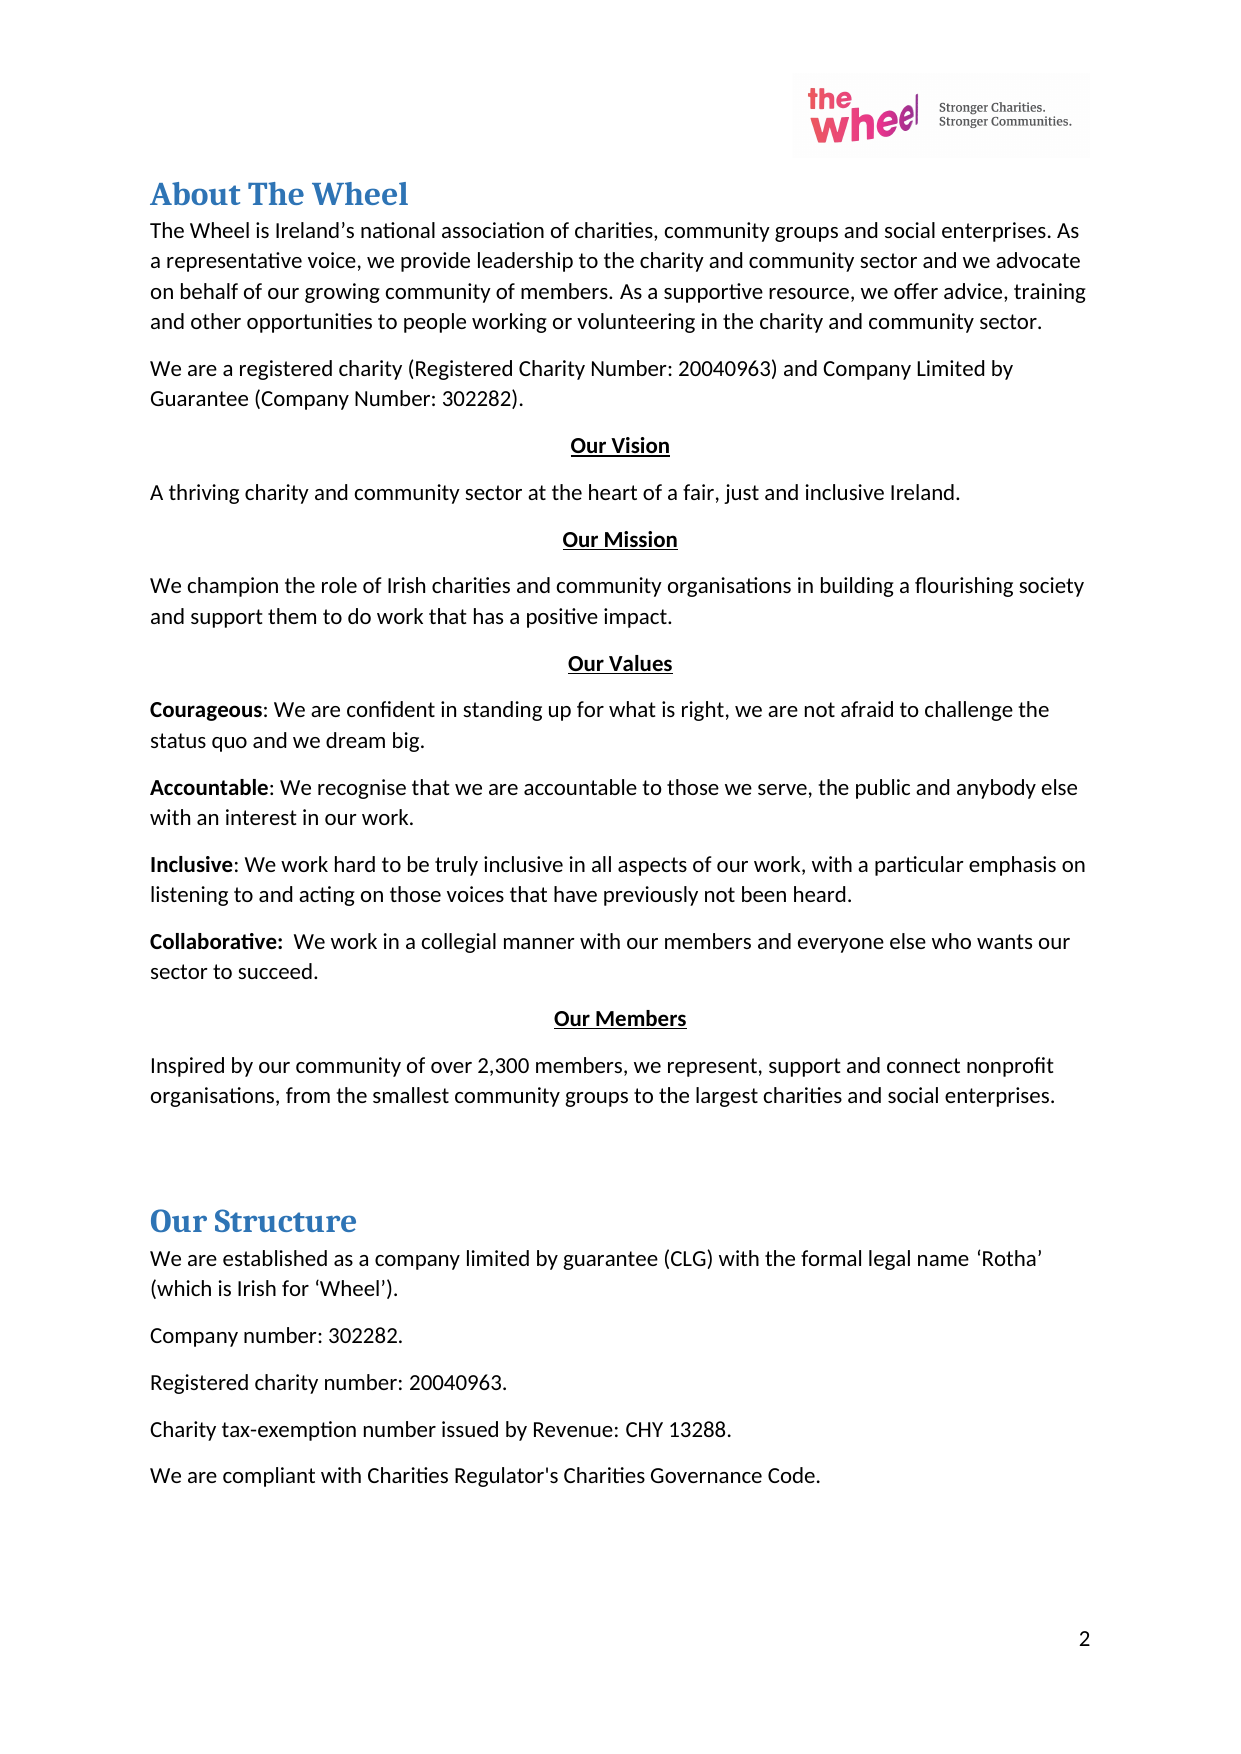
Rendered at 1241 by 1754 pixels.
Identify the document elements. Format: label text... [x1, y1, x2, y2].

text Charity tax-exemption number issued by Revenue: CHY 13288. [150, 1415, 1090, 1443]
text Inspired by our community of over 2,300 members, we represent, support and connect nonprofit organisations, from the smallest community groups to the largest charities and social enterprises. [150, 1051, 1090, 1109]
text We are a registered charity (Registered Charity Number: 20040963) and Company Limited by Guarantee (Company Number: 302282). [150, 354, 1090, 412]
text Inclusive: We work hard to be truly inclusive in all aspects of our work, with a particular emphasis on listening to and acting on those voices that have previously not been heard. [150, 850, 1090, 908]
text Our Members [150, 1004, 1090, 1032]
subtitle About The Wheel [150, 175, 1090, 213]
text Collaborative: We work in a collegial manner with our members and everyone else who wants our sector to succeed. [150, 927, 1090, 985]
text The Wheel is Ireland’s national association of charities, community groups and social enterprises. As a representative voice, we provide leadership to the charity and community sector and we advocate on behalf of our growing community of members. As a supportive resource, we offer advice, training and other opportunities to people working or volunteering in the charity and community sector. [150, 216, 1090, 335]
text We are compliant with Charities Regulator's Charities Governance Code. [150, 1462, 1090, 1489]
text We are established as a company limited by guarantee (CLG) with the formal legal name ‘Rotha’ (which is Irish for ‘Wheel’). [150, 1244, 1090, 1302]
text Our Mission [150, 525, 1090, 553]
text Our Vision [150, 431, 1090, 459]
text We champion the role of Irish charities and community organisations in building a flourishing society and support them to do work that has a positive impact. [150, 572, 1090, 630]
text Company number: 302282. [150, 1321, 1090, 1349]
text Registered charity number: 20040963. [150, 1368, 1090, 1396]
text Our Values [150, 649, 1090, 677]
text A thriving charity and community sector at the heart of a fair, just and inclusive Ireland. [150, 478, 1090, 506]
picture [792, 73, 1091, 158]
text Courageous: We are confident in standing up for what is right, we are not afraid to challenge the status quo and we dream big. [150, 696, 1090, 754]
subtitle Our Structure [150, 1202, 1090, 1241]
text Accountable: We recognise that we are accountable to those we serve, the public and anybody else with an interest in our work. [150, 773, 1090, 831]
